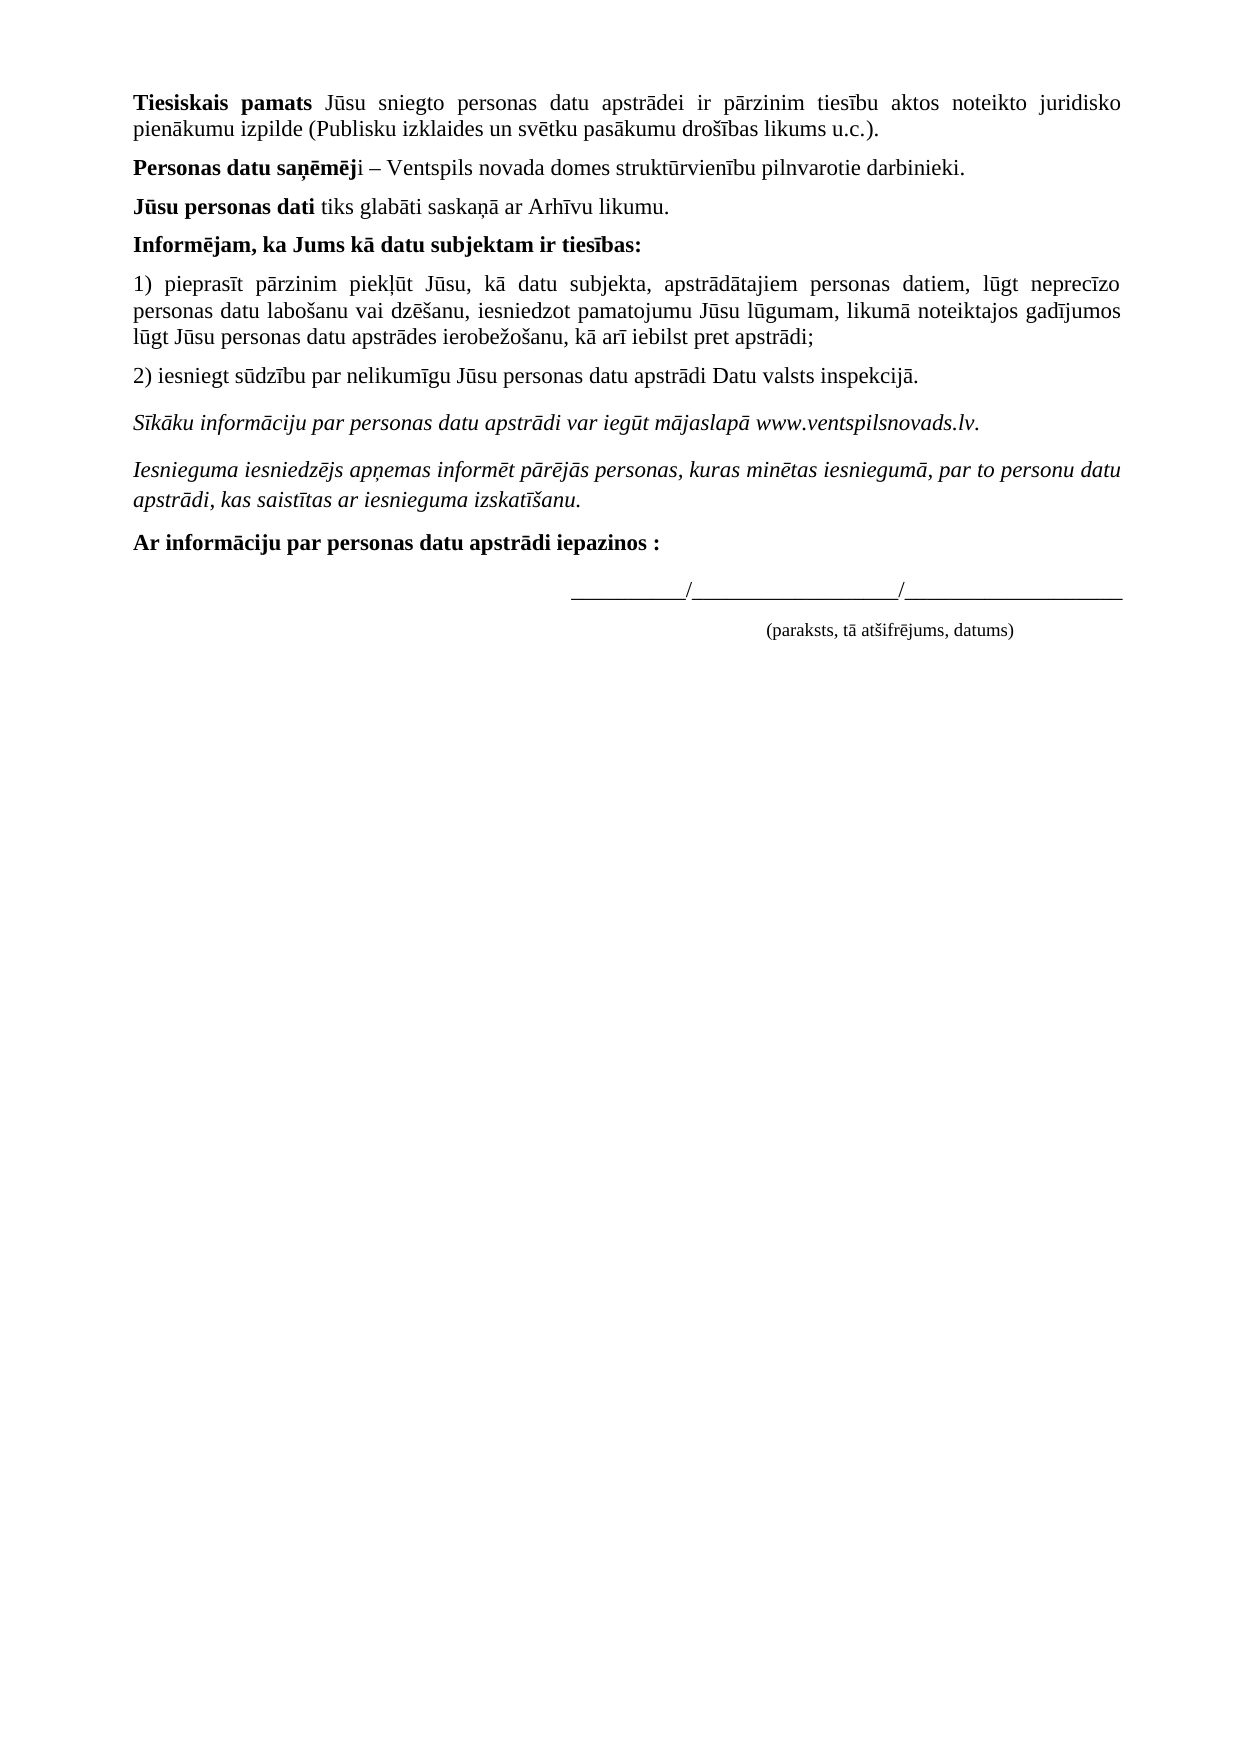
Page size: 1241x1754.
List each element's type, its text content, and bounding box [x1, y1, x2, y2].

text 1) pieprasīt pārzinim piekļūt Jūsu, kā datu subjekta, apstrādātajiem personas datiem, lūgt neprecīzo personas datu labošanu vai dzēšanu, iesniedzot pamatojumu Jūsu lūgumam, likumā noteiktajos gadījumos lūgt Jūsu personas datu apstrādes ierobežošanu, kā arī iebilst pret apstrādi; [133, 270, 1122, 349]
text Informējam, ka Jums kā datu subjektam ir tiesības: [133, 232, 1122, 258]
text Personas datu saņēmēji – Ventspils novada domes struktūrvienību pilnvarotie darbinieki. [133, 154, 1122, 180]
text Iesnieguma iesniedzējs apņemas informēt pārējās personas, kuras minētas iesniegumā, par to personu datu apstrādi, kas saistītas ar iesnieguma izskatīšanu. [133, 456, 1122, 513]
text Jūsu personas dati tiks glabāti saskaņā ar Arhīvu likumu. [133, 193, 1122, 219]
text Tiesiskais pamats Jūsu sniegto personas datu apstrādei ir pārzinim tiesību aktos noteikto juridisko pienākumu izpilde (Publisku izklaides un svētku pasākumu drošības likums u.c.). [133, 89, 1122, 141]
text Sīkāku informāciju par personas datu apstrādi var iegūt mājaslapā www.ventspilsnovads.lv. [133, 409, 1122, 436]
text Ar informāciju par personas datu apstrādi iepazinos : [133, 529, 1122, 556]
text 2) iesniegt sūdzību par nelikumīgu Jūsu personas datu apstrādi Datu valsts inspekcijā. [133, 362, 1122, 388]
text __________/__________________/___________________ [133, 576, 1122, 603]
text (paraksts, tā atšifrējums, datums) [658, 619, 1122, 641]
